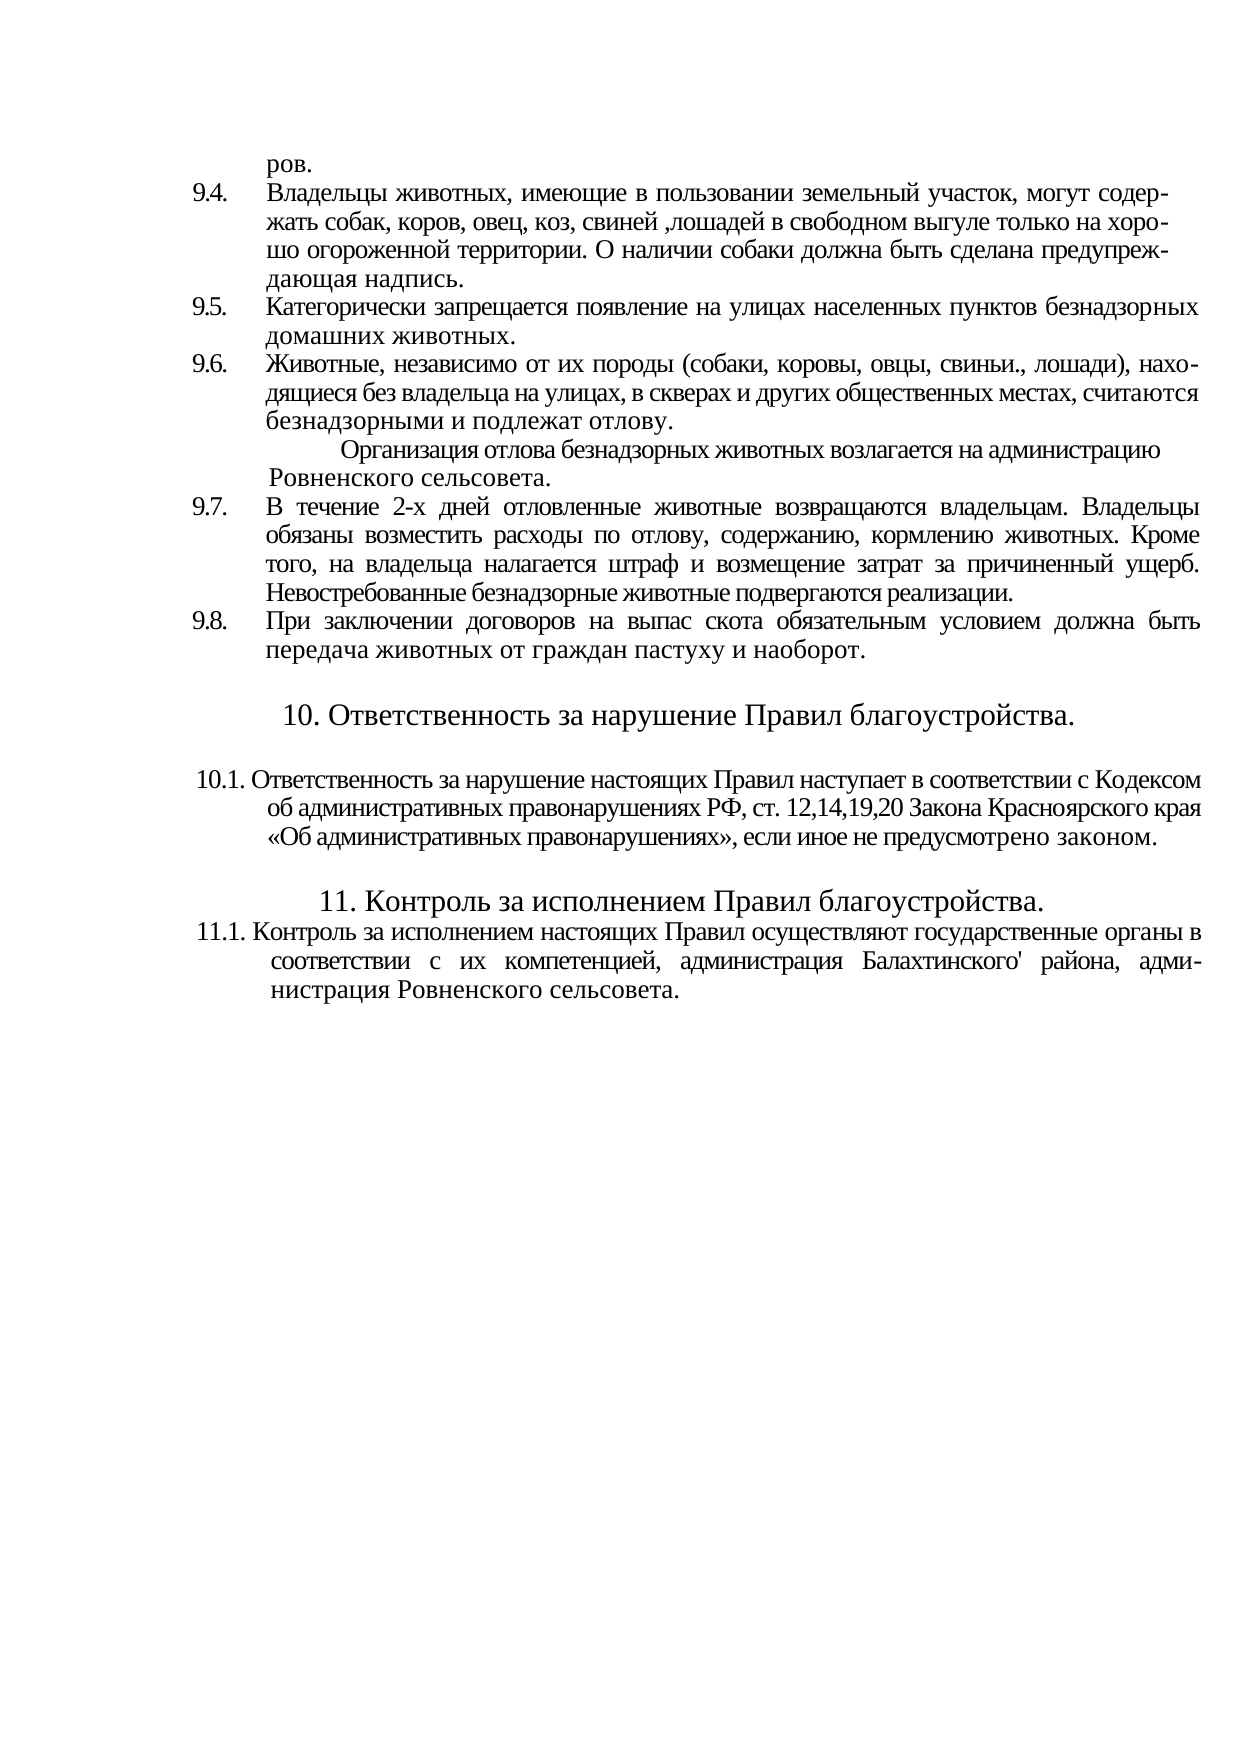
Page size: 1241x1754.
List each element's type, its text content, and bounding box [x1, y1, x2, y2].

list Владельцы животных, имеющие в пользовании земельный участок, могут содержать собак, коров, овец, коз, свиней ,лошадей в свободном выгуле только на хорошо огороженной территории. О наличии собаки должна быть сделана предупреждающая надпись. [192, 178, 1169, 293]
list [192, 150, 1169, 178]
text Организация отлова безнадзорных животных возлагается на администрацию Ровненского сельсовета. [268, 435, 1202, 492]
text 10. Ответственность за нарушение Правил благоустройства. [282, 696, 1202, 732]
text 11.1. Контроль за исполнением настоящих Правил осуществляют государственные органы в соответствии с их компетенцией, администрация Балахтинского' района, администрация Ровненского сельсовета. [196, 917, 1202, 1004]
list В течение 2-х дней отловленные животные возвращаются владельцам. Владельцы обязаны возместить расходы по отлову, содержанию, кормлению животных. Кроме того, на владельца налагается штраф и возмещение затрат за причиненный ущерб. Невостребованные безнадзорные животные подвергаются реализации. [192, 492, 1201, 607]
text 11. Контроль за исполнением Правил благоустройства. [318, 888, 1202, 917]
list При заключении договоров на выпас скота обязательным условием должна быть передача животных от граждан пастуху и наоборот. [192, 607, 1201, 664]
list Животные, независимо от их породы (собаки, коровы, овцы, свиньи., лошади), находящиеся без владельца на улицах, в скверах и других общественных местах, считаются безнадзорными и подлежат отлову. [192, 350, 1199, 435]
list Категорически запрещается появление на улицах населенных пунктов безнадзорных домашних животных. [192, 293, 1199, 350]
text 10.1. Ответственность за нарушение настоящих Правил наступает в соответствии с Кодексом об административных правонарушениях РФ, ст. 12,14,19,20 Закона Красноярского края «Об административных правонарушениях», если иное не предусмотрено законом. [195, 765, 1201, 851]
